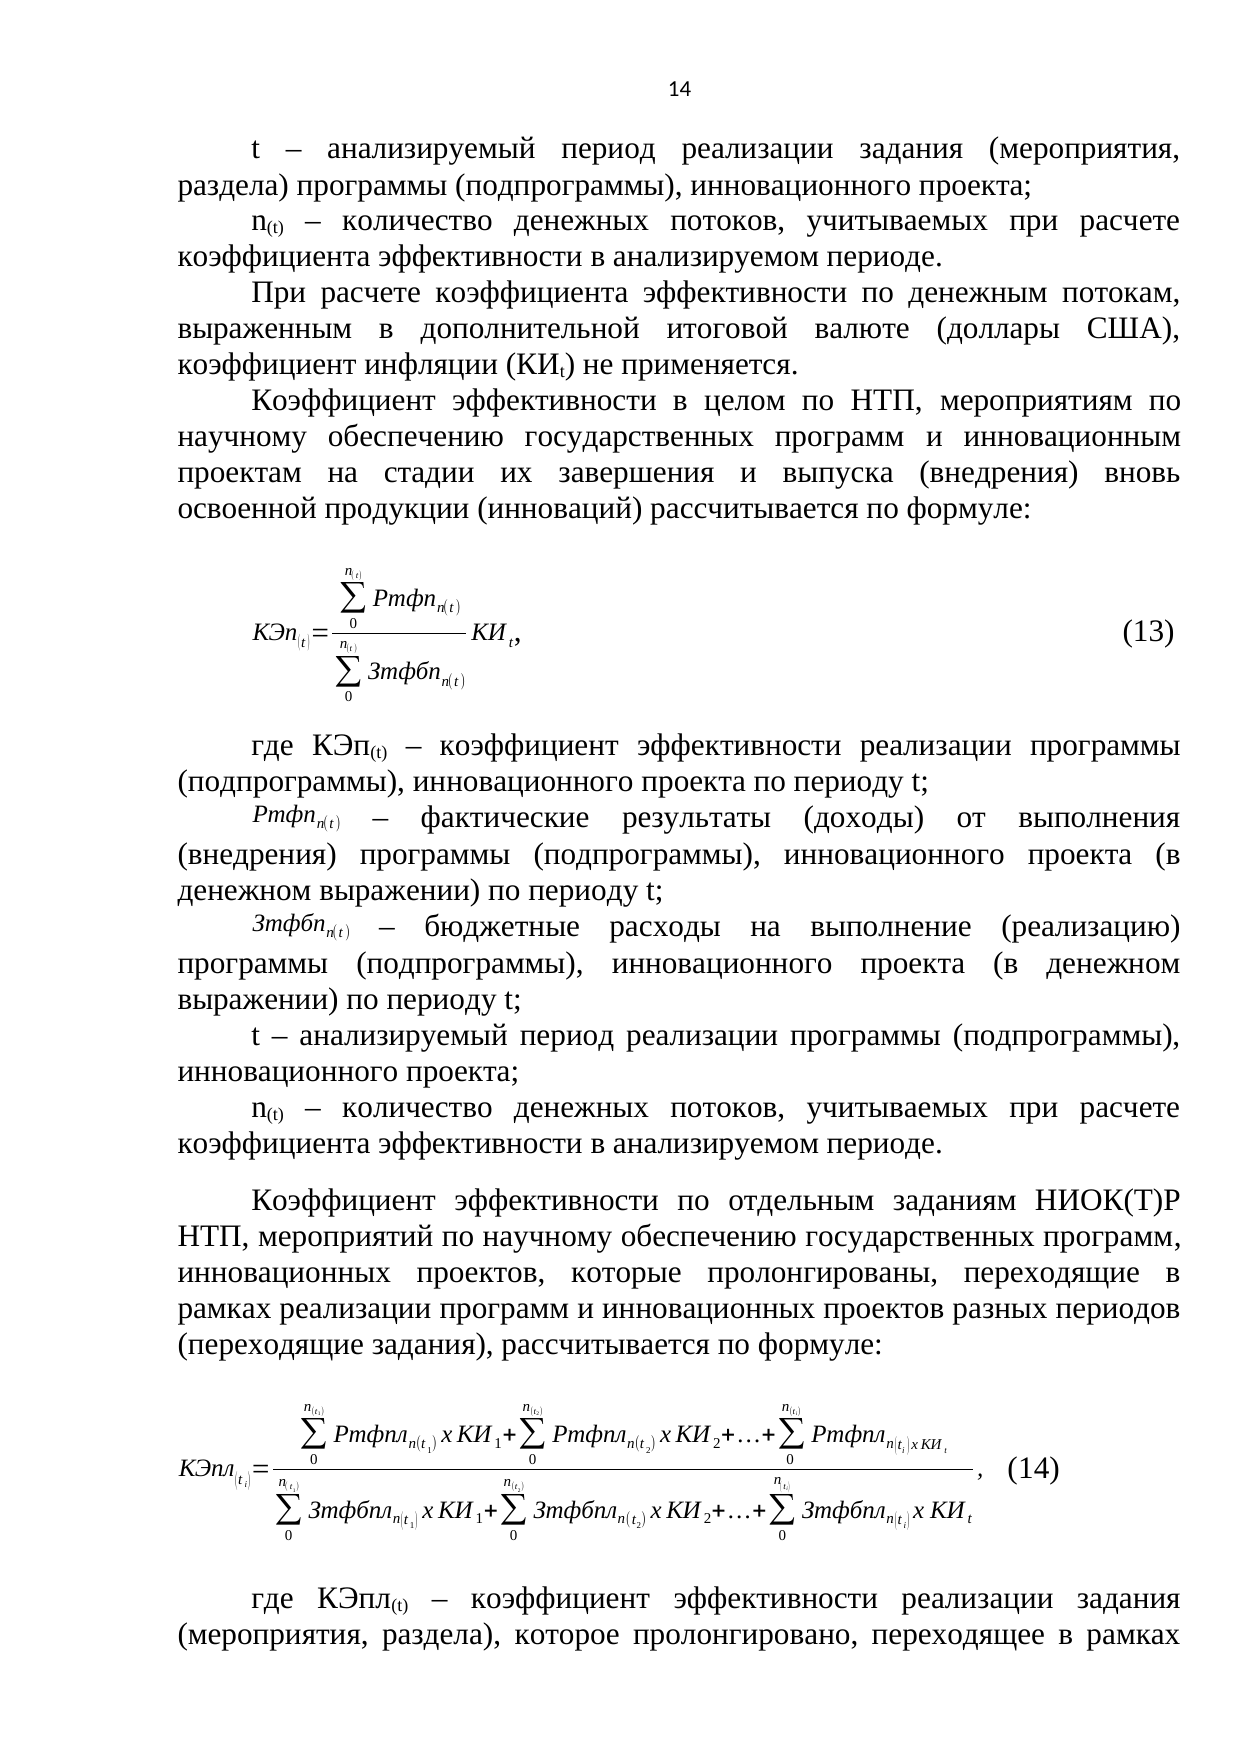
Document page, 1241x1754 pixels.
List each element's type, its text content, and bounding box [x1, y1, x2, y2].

list где КЭп(t) – коэффициент эффективности реализации программы (подпрограммы), инновационного проекта по периоду t; [177, 726, 1181, 798]
text При расчете коэффициента эффективности по денежным потокам, выраженным в дополнительной итоговой валюте (доллары США), коэффициент инфляции (КИt) не применяется. [177, 273, 1181, 381]
list n(t) – количество денежных потоков, учитываемых при расчете коэффициента эффективности в анализируемом периоде. [177, 1088, 1181, 1160]
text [177, 1579, 1181, 1651]
list t – анализируемый период реализации программы (подпрограммы), инновационного проекта; [177, 1017, 1181, 1088]
text t – анализируемый период реализации задания (мероприятия, раздела) программы (подпрограммы), инновационного проекта; [177, 130, 1181, 202]
text (14) [177, 1397, 1181, 1543]
list – фактические результаты (доходы) от выполнения (внедрения) программы (подпрограммы), инновационного проекта (в денежном выражении) по периоду t; [177, 798, 1181, 907]
text Коэффициент эффективности по отдельным заданиям НИОК(Т)Р НТП, мероприятий по научному обеспечению государственных программ, инновационных проектов, которые пролонгированы, переходящие в рамках реализации программ и инновационных проектов разных периодов (переходящие задания), рассчитывается по формуле: [177, 1181, 1181, 1361]
text , (13) [177, 561, 1181, 706]
text Коэффициент эффективности в целом по НТП, мероприятиям по научному обеспечению государственных программ и инновационным проектам на стадии их завершения и выпуска (внедрения) вновь освоенной продукции (инноваций) рассчитывается по формуле: [177, 381, 1181, 525]
list – бюджетные расходы на выполнение (реализацию) программы (подпрограммы), инновационного проекта (в денежном выражении) по периоду t; [177, 907, 1181, 1017]
text n(t) – количество денежных потоков, учитываемых при расчете коэффициента эффективности в анализируемом периоде. [177, 202, 1181, 273]
